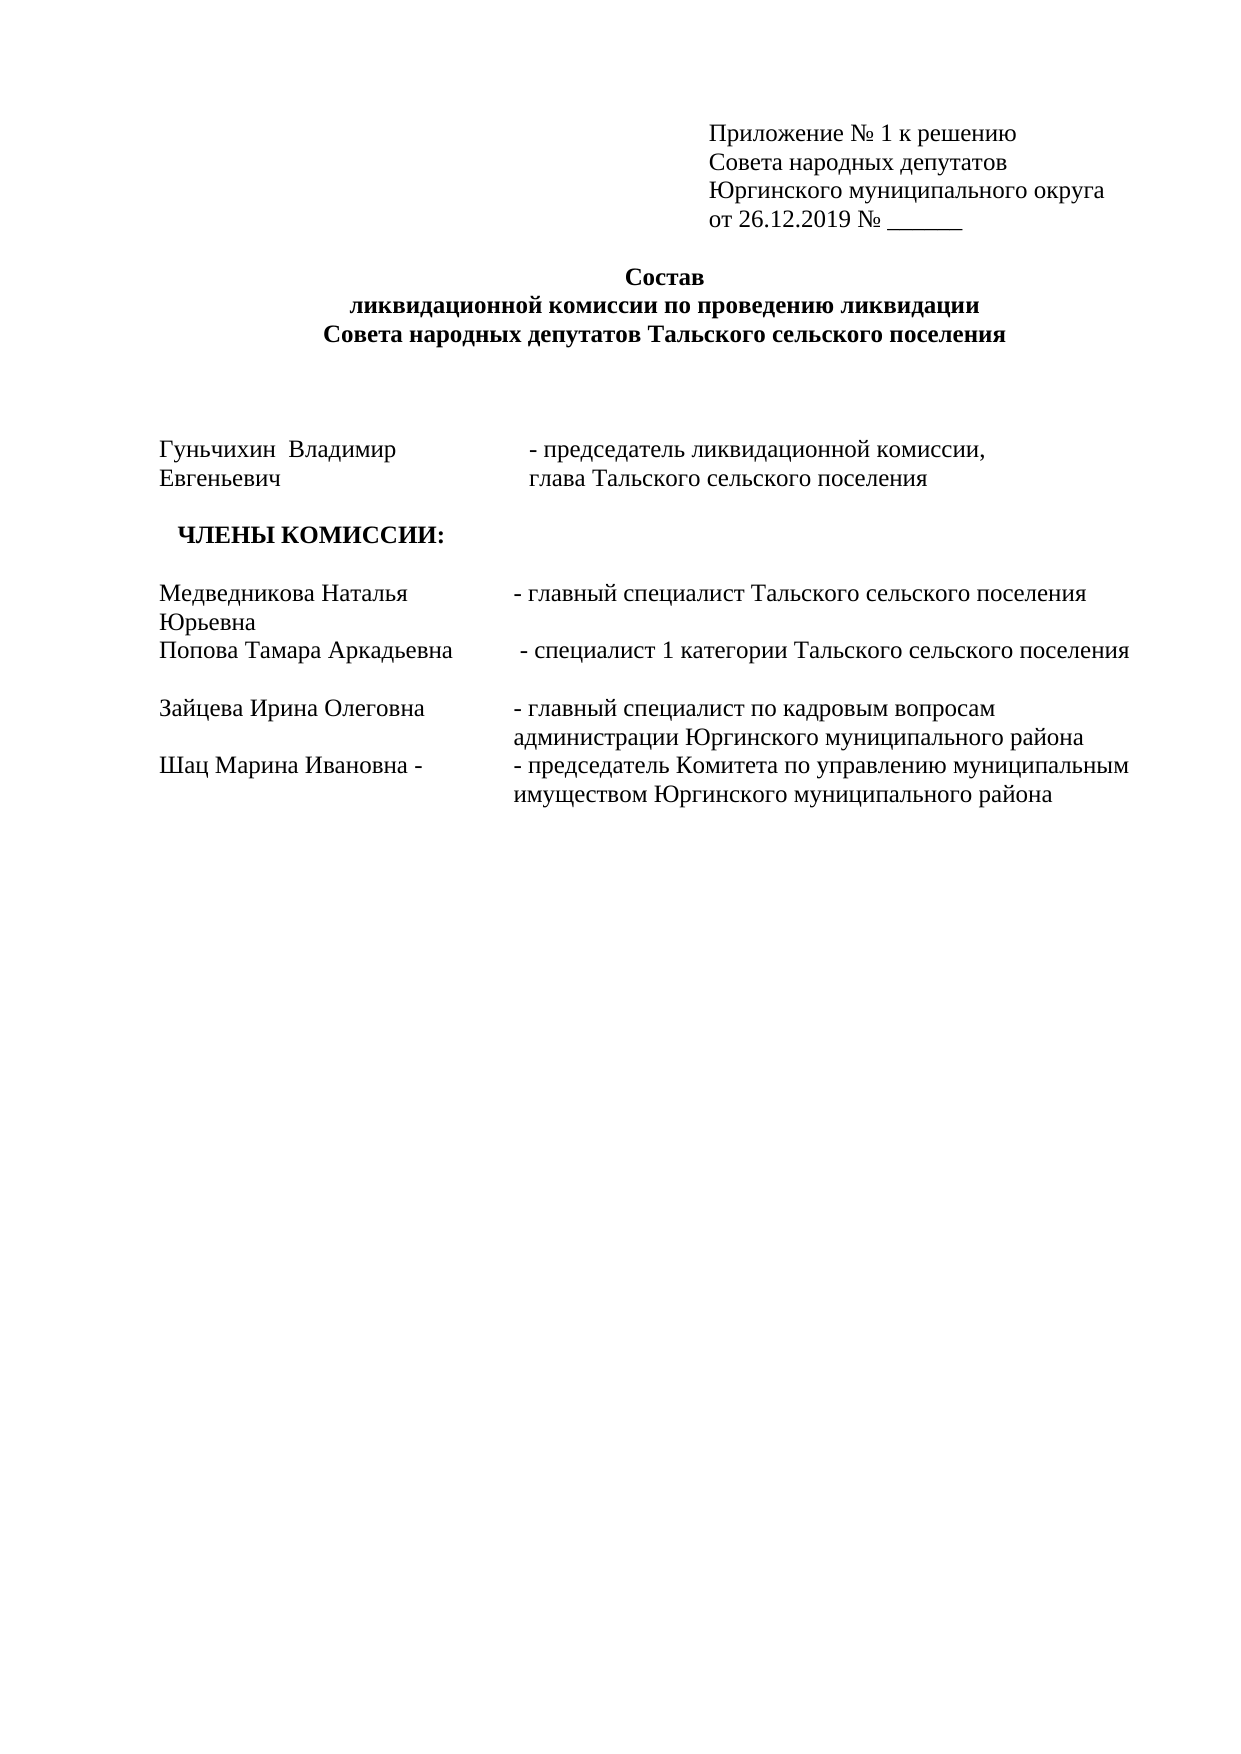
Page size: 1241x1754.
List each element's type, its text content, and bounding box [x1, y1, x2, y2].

table_header Медведникова Наталья Юрьевна [148, 578, 502, 636]
text Совета народных депутатов Тальского сельского поселения [177, 319, 1152, 348]
table_cell Шац Марина Ивановна - [148, 751, 502, 837]
table_cell - главный специалист по кадровым вопросам администрации Юргинского муниципального района [502, 693, 1163, 751]
table_cell Попова Тамара Аркадьевна [148, 636, 502, 693]
text Приложение № 1 к решению [177, 118, 1152, 147]
text Юргинского муниципального округа [177, 176, 1152, 204]
text ликвидационной комиссии по проведению ликвидации [177, 291, 1152, 319]
text от 26.12.2019 № ______ [177, 204, 1152, 233]
table_header - главный специалист Тальского сельского поселения [502, 578, 1163, 636]
table_cell - специалист 1 категории Тальского сельского поселения [502, 636, 1163, 693]
text Совета народных депутатов [177, 147, 1152, 176]
table_cell Зайцева Ирина Олеговна [148, 693, 502, 751]
table_header Гуньчихин Владимир Евгеньевич [148, 434, 518, 492]
text Состав [177, 262, 1152, 291]
text ЧЛЕНЫ КОМИССИИ: [177, 521, 1152, 549]
table_cell - председатель Комитета по управлению муниципальным имуществом Юргинского муниципального района [502, 751, 1163, 837]
table_header - председатель ликвидационной комиссии, глава Тальского сельского поселения [518, 434, 1163, 492]
